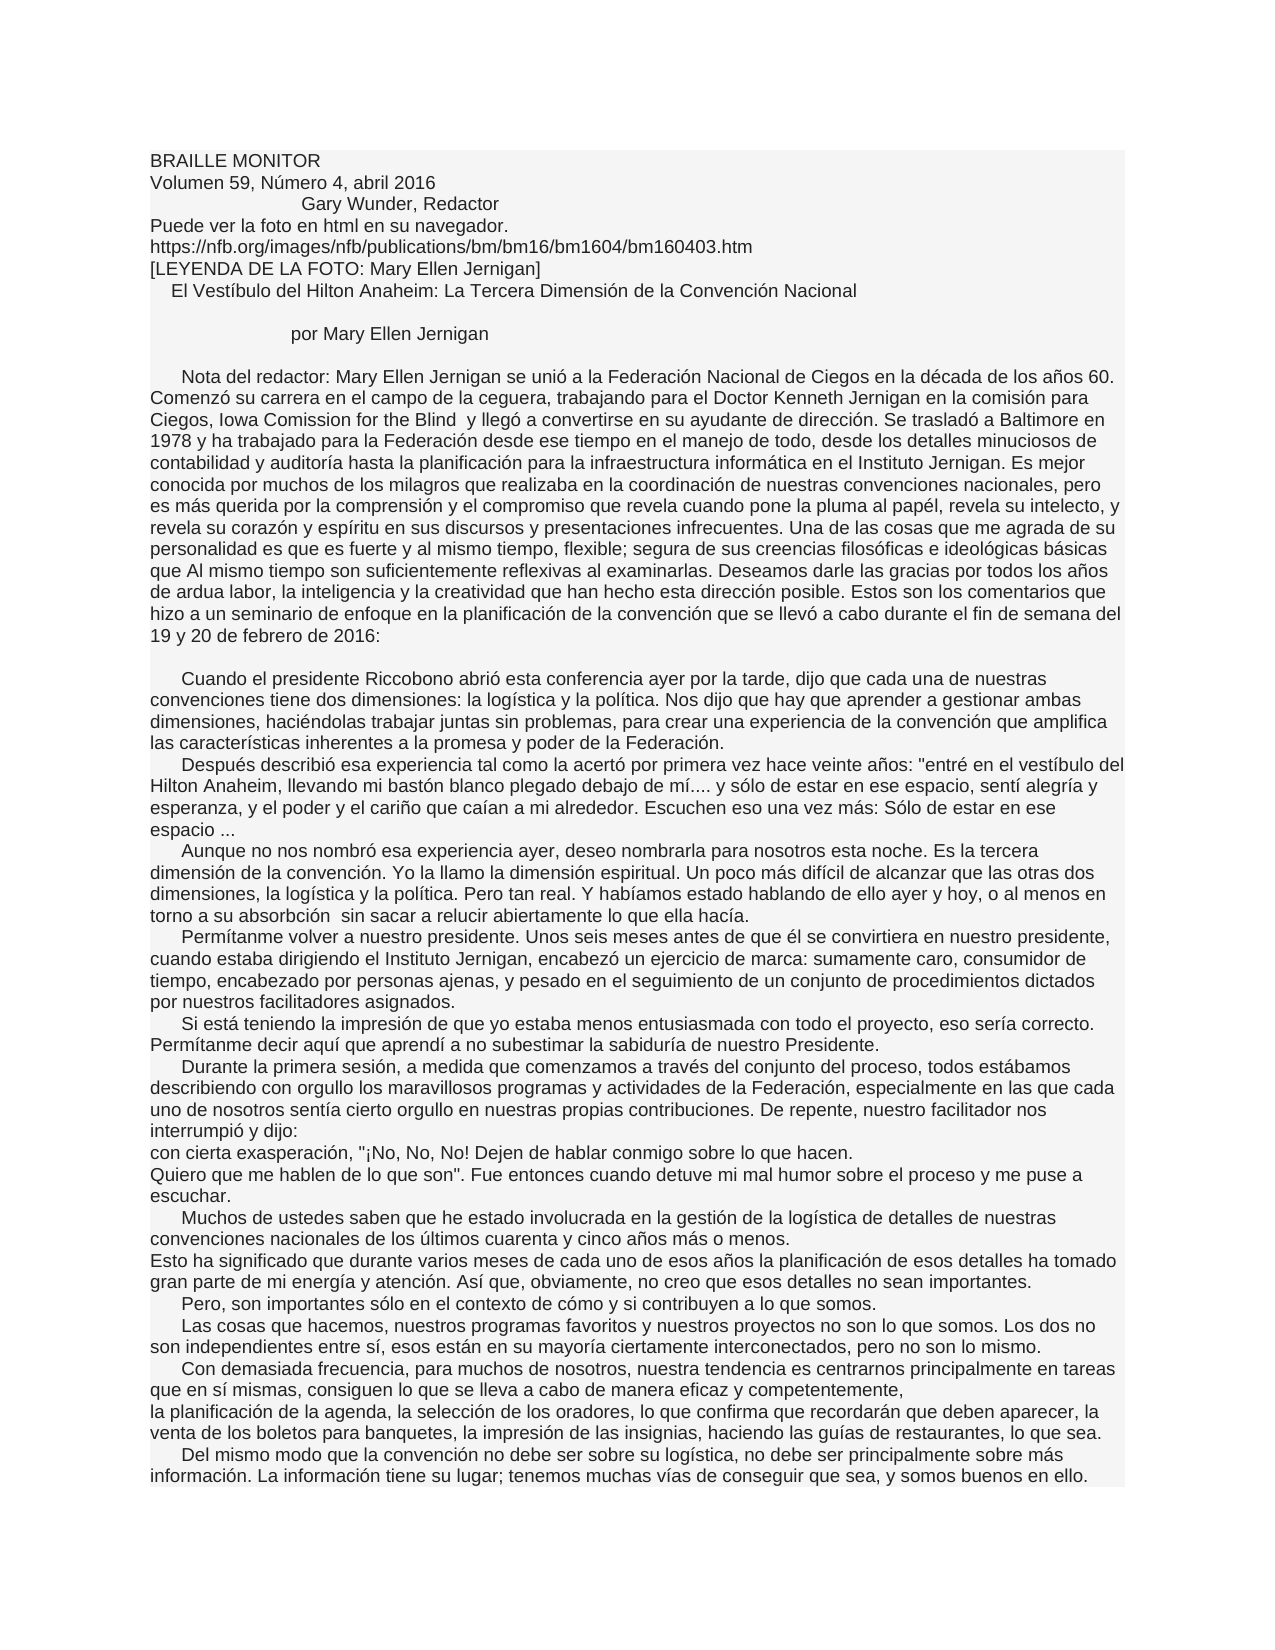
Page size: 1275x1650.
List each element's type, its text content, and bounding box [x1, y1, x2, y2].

text BRAILLE MONITOR Volumen 59, Número 4, abril 2016 Gary Wunder, Redactor [150, 150, 1125, 215]
text Puede ver la foto en html en su navegador. [150, 215, 1125, 236]
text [150, 236, 1125, 1487]
